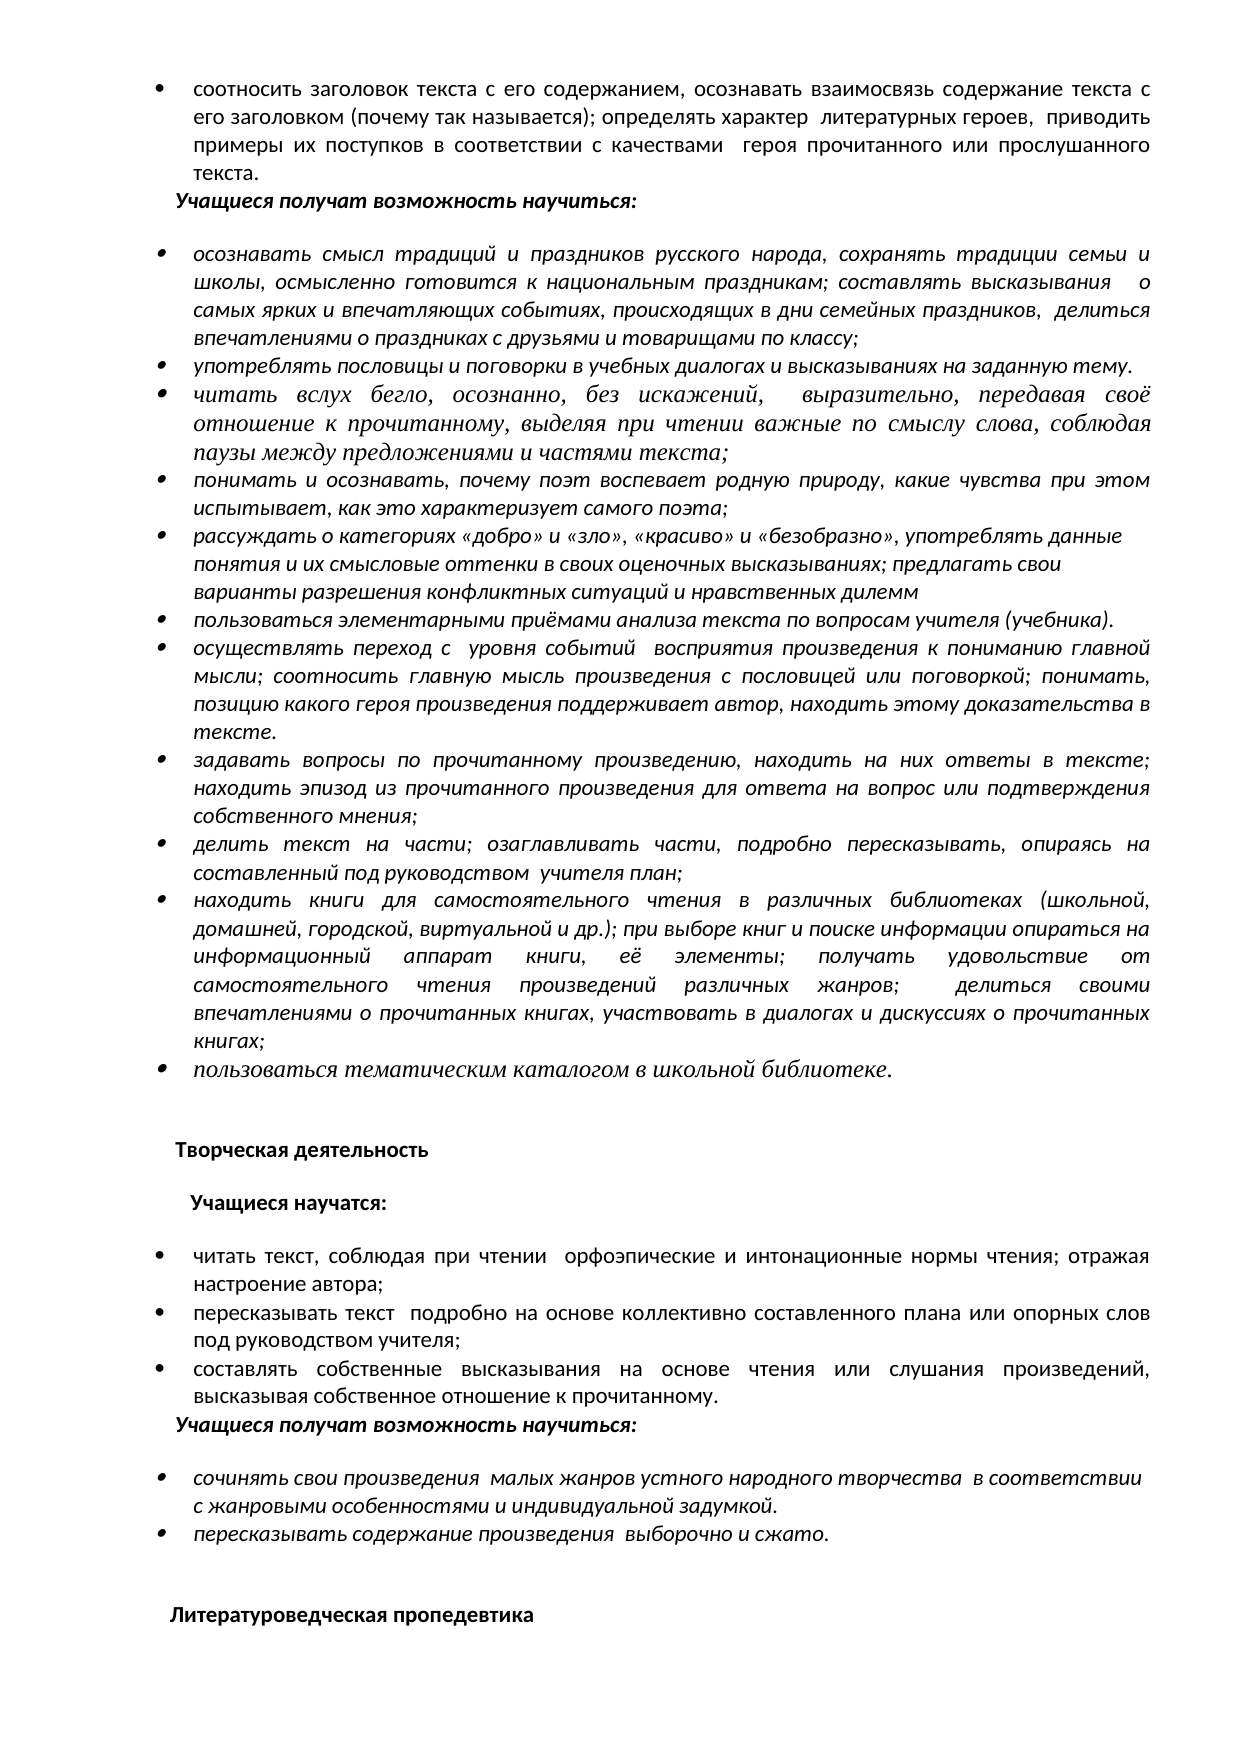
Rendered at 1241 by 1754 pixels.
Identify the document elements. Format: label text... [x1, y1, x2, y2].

text Творческая деятельность [118, 1136, 1152, 1163]
list составлять собственные высказывания на основе чтения или слушания произведений, высказывая собственное отношение к прочитанному. [156, 1354, 1152, 1410]
list пользоваться тематическим каталогом в школьной библиотеке. [156, 1054, 1152, 1082]
list пересказывать текст подробно на основе коллективно составленного плана или опорных слов под руководством учителя; [156, 1298, 1152, 1354]
list соотносить заголовок текста с его содержанием, осознавать взаимосвязь содержание текста с его заголовком (почему так называется); определять характер литературных героев, приводить примеры их поступков в соответствии с качествами героя прочитанного или прослушанного текста. [156, 74, 1152, 186]
list задавать вопросы по прочитанному произведению, находить на них ответы в тексте; находить эпизод из прочитанного произведения для ответа на вопрос или подтверждения собственного мнения; [156, 746, 1152, 829]
list читать текст, соблюдая при чтении орфоэпические и интонационные нормы чтения; отражая настроение автора; [156, 1242, 1152, 1298]
list понимать и осознавать, почему поэт воспевает родную природу, какие чувства при этом испытывает, как это характеризует самого поэта; [156, 465, 1152, 521]
list находить книги для самостоятельного чтения в различных библиотеках (школьной, домашней, городской, виртуальной и др.); при выборе книг и поиске информации опираться на информационный аппарат книги, её элементы; получать удовольствие от самостоятельного чтения произведений различных жанров; делиться своими впечатлениями о прочитанных книгах, участвовать в диалогах и дискуссиях о прочитанных книгах; [156, 886, 1152, 1054]
list осуществлять переход с уровня событий восприятия произведения к пониманию главной мысли; соотносить главную мысль произведения с пословицей или поговоркой; понимать, позицию какого героя произведения поддерживает автор, находить этому доказательства в тексте. [156, 633, 1152, 746]
list осознавать смысл традиций и праздников русского народа, сохранять традиции семьи и школы, осмысленно готовится к национальным праздникам; составлять высказывания о самых ярких и впечатляющих событиях, происходящих в дни семейных праздников, делиться впечатлениями о праздниках с друзьями и товарищами по классу; [156, 239, 1152, 351]
list употреблять пословицы и поговорки в учебных диалогах и высказываниях на заданную тему. [156, 351, 1152, 379]
list читать вслух бегло, осознанно, без искажений, выразительно, передавая своё отношение к прочитанному, выделяя при чтении важные по смыслу слова, соблюдая паузы между предложениями и частями текста; [156, 379, 1152, 465]
text Учащиеся получат возможность научиться: [118, 186, 1152, 214]
list пересказывать содержание произведения выборочно и сжато. [156, 1519, 1152, 1547]
list рассуждать о категориях «добро» и «зло», «красиво» и «безобразно», употреблять данные понятия и их смысловые оттенки в своих оценочных высказываниях; предлагать свои варианты разрешения конфликтных ситуаций и нравственных дилемм [156, 521, 1152, 605]
list пользоваться элементарными приёмами анализа текста по вопросам учителя (учебника). [156, 605, 1152, 633]
text Учащиеся получат возможность научиться: [118, 1410, 1152, 1438]
text Литературоведческая пропедевтика [118, 1600, 1152, 1628]
list делить текст на части; озаглавливать части, подробно пересказывать, опираясь на составленный под руководством учителя план; [156, 829, 1152, 886]
text Учащиеся научатся: [118, 1188, 1152, 1217]
list сочинять свои произведения малых жанров устного народного творчества в соответствии с жанровыми особенностями и индивидуальной задумкой. [156, 1463, 1152, 1519]
